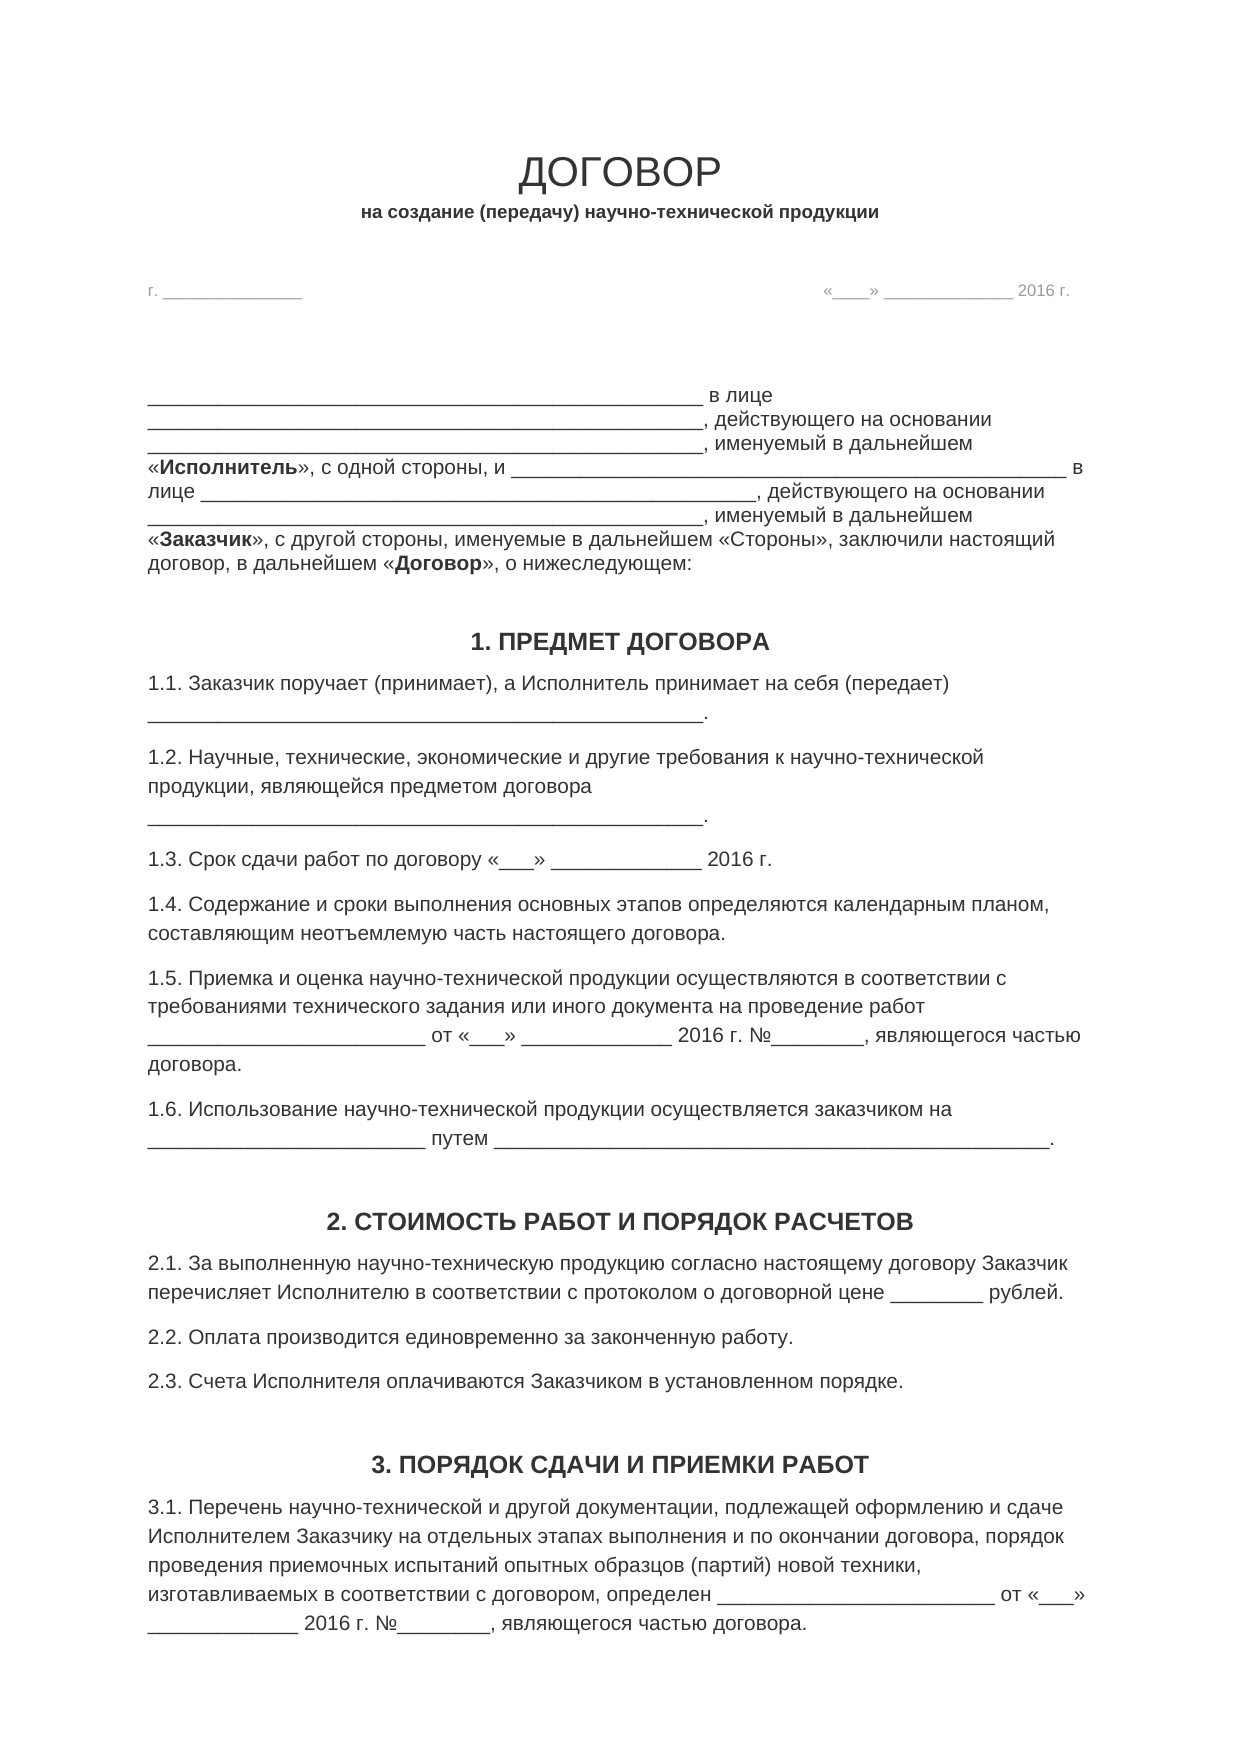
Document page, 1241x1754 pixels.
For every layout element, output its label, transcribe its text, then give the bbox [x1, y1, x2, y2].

text 1.2. Научные, технические, экономические и другие требования к научно-технической продукции, являющейся предметом договора ________________________________________________. [148, 745, 1092, 827]
text ________________________________________________ в лице ________________________________________________, действующего на основании ________________________________________________, именуемый в дальнейшем «Исполнитель», с одной стороны, и ________________________________________________ в лице ________________________________________________, действующего на основании ________________________________________________, именуемый в дальнейшем «Заказчик», с другой стороны, именуемые в дальнейшем «Стороны», заключили настоящий договор, в дальнейшем «Договор», о нижеследующем: [148, 383, 1092, 575]
text 1.6. Использование научно-технической продукции осуществляется заказчиком на ________________________ путем ________________________________________________. [148, 1097, 1092, 1150]
text 1.3. Срок сдачи работ по договору «___» _____________ 2016 г. [148, 847, 1092, 871]
text 3.1. Перечень научно-технической и другой документации, подлежащей оформлению и сдаче Исполнителем Заказчику на отдельных этапах выполнения и по окончании договора, порядок проведения приемочных испытаний опытных образцов (партий) новой техники, изготавливаемых в соответствии с договором, определен ________________________ от «___» _____________ 2016 г. №________, являющегося частью договора. [148, 1495, 1092, 1634]
text 2.3. Счета Исполнителя оплачиваются Заказчиком в установленном порядке. [148, 1369, 1092, 1393]
text на создание (передачу) научно-технической продукции [148, 201, 1092, 222]
text 1.5. Приемка и оценка научно-технической продукции осуществляются в соответствии с требованиями технического задания или иного документа на проведение работ ________________________ от «___» _____________ 2016 г. №________, являющегося частью договора. [148, 965, 1092, 1076]
text 1.4. Содержание и сроки выполнения основных этапов определяются календарным планом, составляющим неотъемлемую часть настоящего договора. [148, 892, 1092, 945]
text 3. ПОРЯДОК СДАЧИ И ПРИЕМКИ РАБОТ [148, 1450, 1092, 1479]
table_header г. _______________ [137, 281, 608, 309]
text 1.1. Заказчик поручает (принимает), а Исполнитель принимает на себя (передает) ________________________________________________. [148, 671, 1092, 724]
text 2. СТОИМОСТЬ РАБОТ И ПОРЯДОК РАСЧЕТОВ [148, 1207, 1092, 1236]
text 2.1. За выполненную научно-техническую продукцию согласно настоящему договору Заказчик перечисляет Исполнителю в соответствии с протоколом о договорной цене ________ рублей. [148, 1251, 1092, 1304]
text 1. ПРЕДМЕТ ДОГОВОРА [148, 627, 1092, 656]
text 2.2. Оплата производится единовременно за законченную работу. [148, 1325, 1092, 1349]
table_header «____» ______________ 2016 г. [610, 281, 1080, 309]
text ДОГОВОР [148, 148, 1092, 196]
